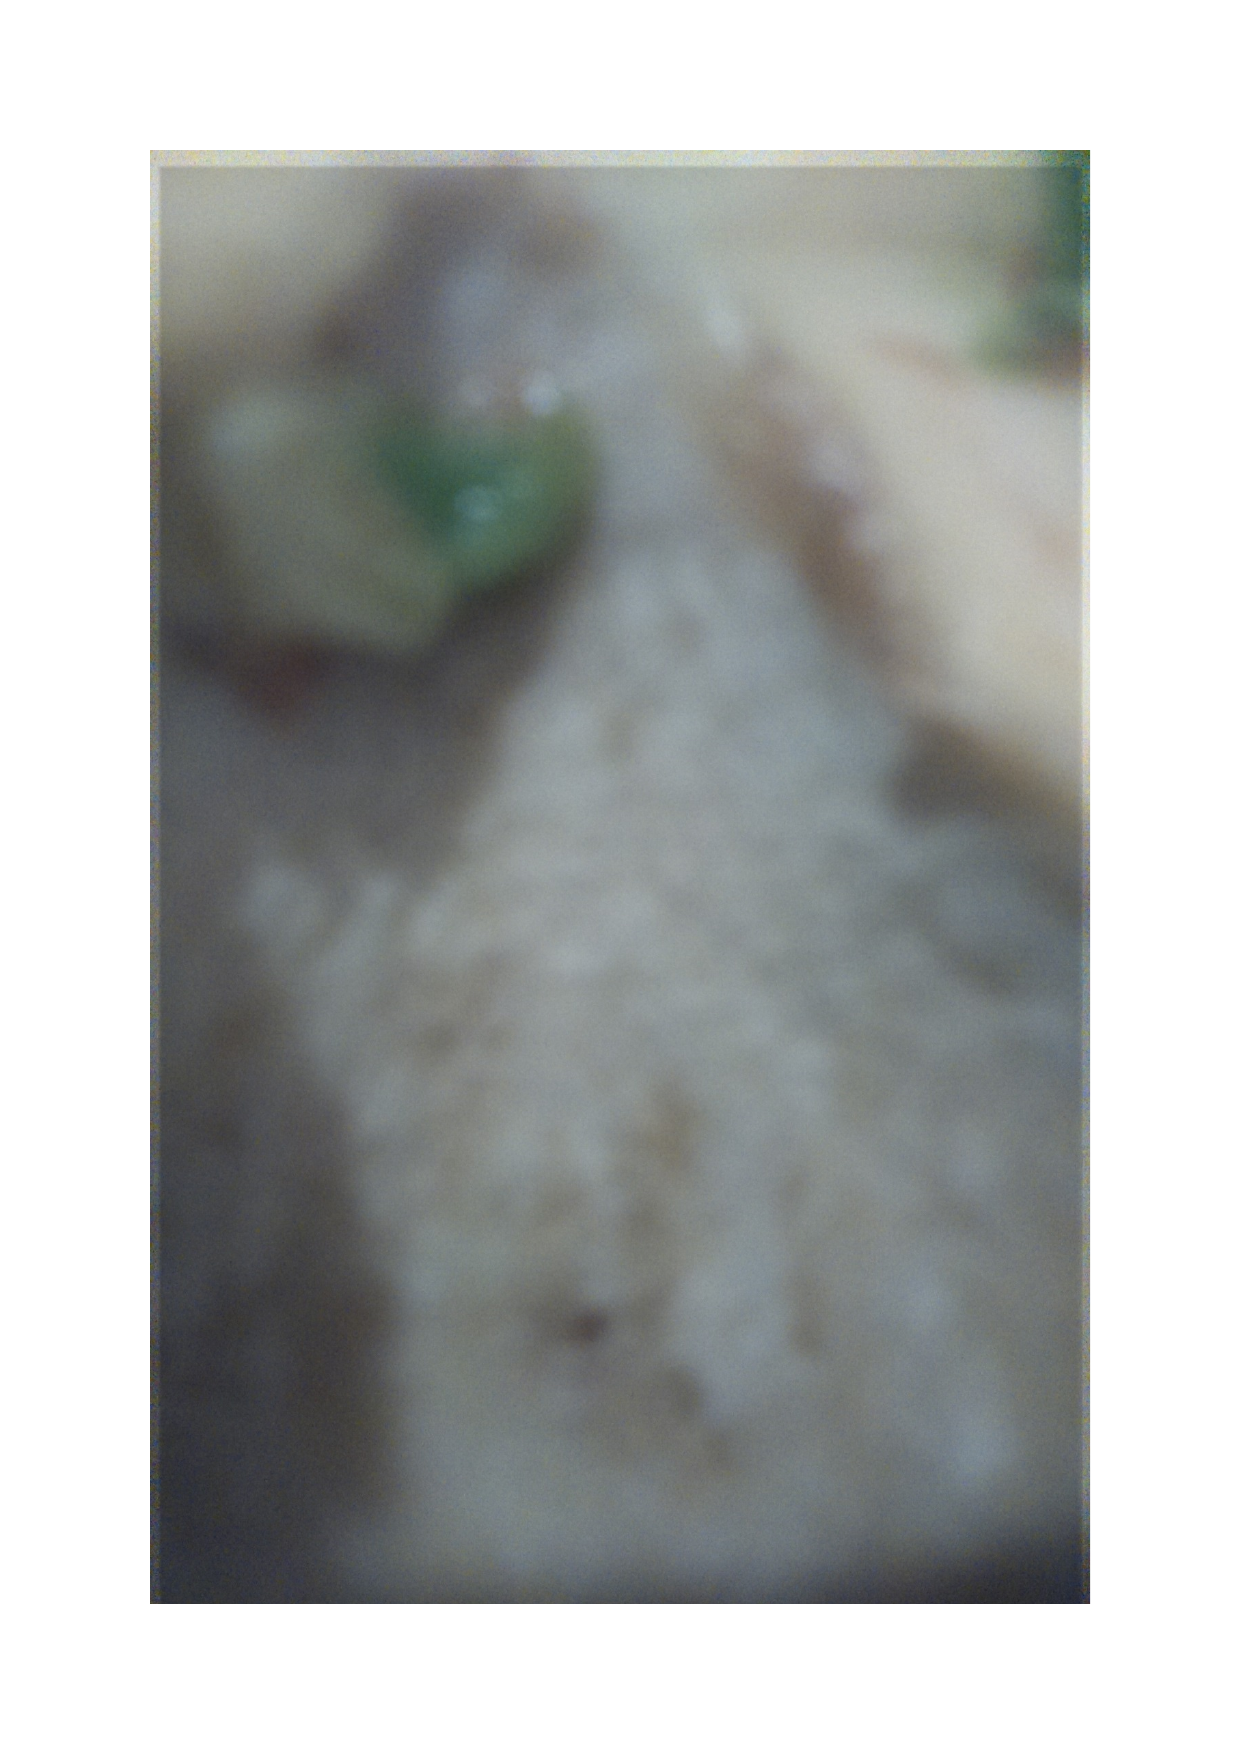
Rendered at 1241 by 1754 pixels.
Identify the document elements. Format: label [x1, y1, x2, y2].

picture [150, 150, 1091, 1604]
